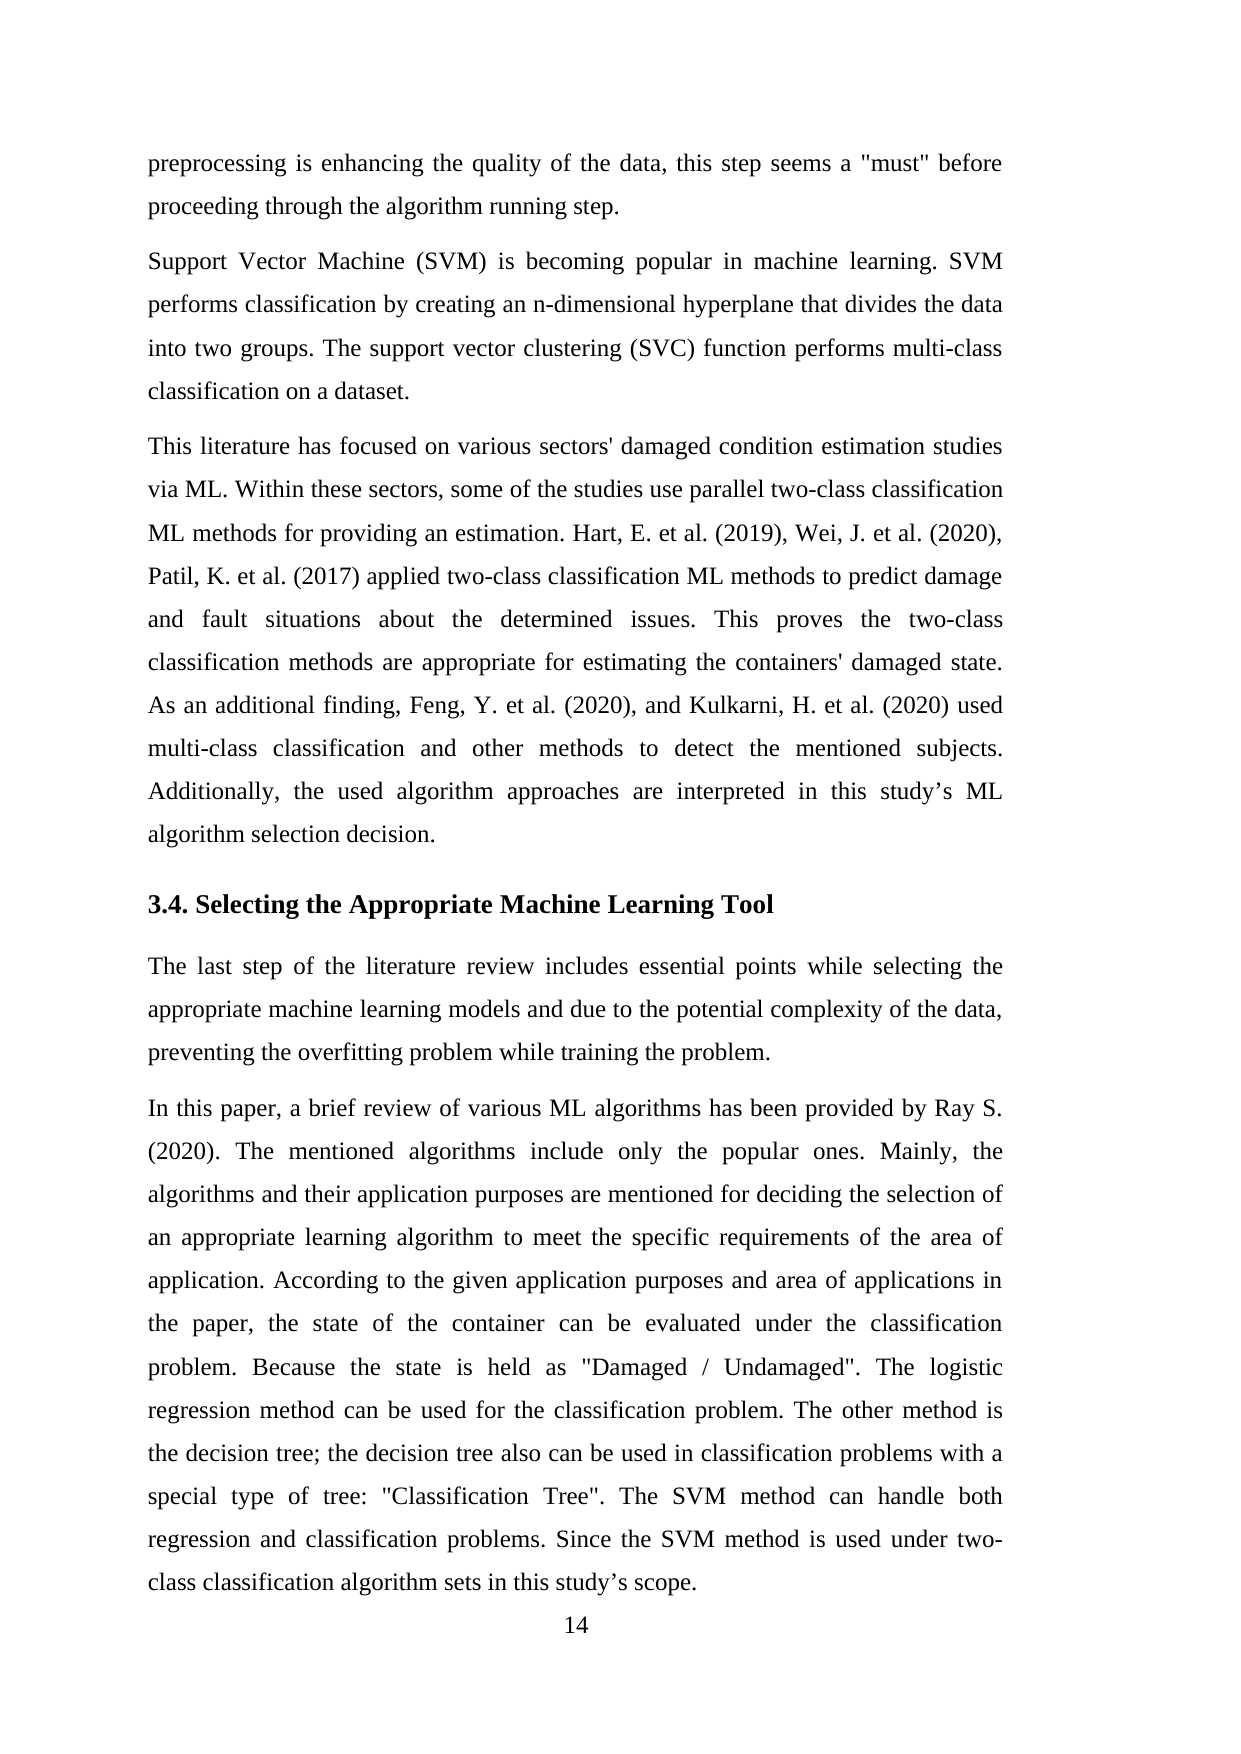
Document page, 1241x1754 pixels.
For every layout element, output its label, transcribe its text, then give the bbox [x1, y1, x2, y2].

text This literature has focused on various sectors' damaged condition estimation studies via ML. Within these sectors, some of the studies use parallel two-class classification ML methods for providing an estimation. Hart, E. et al. (2019), Wei, J. et al. (2020), Patil, K. et al. (2017) applied two-class classification ML methods to predict damage and fault situations about the determined issues. This proves the two-class classification methods are appropriate for estimating the containers' damaged state. As an additional finding, Feng, Y. et al. (2020), and Kulkarni, H. et al. (2020) used multi-class classification and other methods to detect the mentioned subjects. Additionally, the used algorithm approaches are interpreted in this study’s ML algorithm selection decision. [148, 431, 1004, 848]
text Support Vector Machine (SVM) is becoming popular in machine learning. SVM performs classification by creating an n-dimensional hyperplane that divides the data into two groups. The support vector clustering (SVC) function performs multi-class classification on a dataset. [148, 246, 1004, 404]
subtitle Selecting the Appropriate Machine Learning Tool [148, 888, 1004, 919]
text The last step of the literature review includes essential points while selecting the appropriate machine learning models and due to the potential complexity of the data, preventing the overfitting problem while training the problem. [148, 951, 1004, 1066]
text In this paper, a brief review of various ML algorithms has been provided by Ray S. (2020). The mentioned algorithms include only the popular ones. Mainly, the algorithms and their application purposes are mentioned for deciding the selection of an appropriate learning algorithm to meet the specific requirements of the area of application. According to the given application purposes and area of applications in the paper, the state of the container can be evaluated under the classification problem. Because the state is held as "Damaged / Undamaged". The logistic regression method can be used for the classification problem. The other method is the decision tree; the decision tree also can be used in classification problems with a special type of tree: "Classification Tree". The SVM method can handle both regression and classification problems. Since the SVM method is used under two-class classification algorithm sets in this study’s scope. [148, 1093, 1004, 1596]
